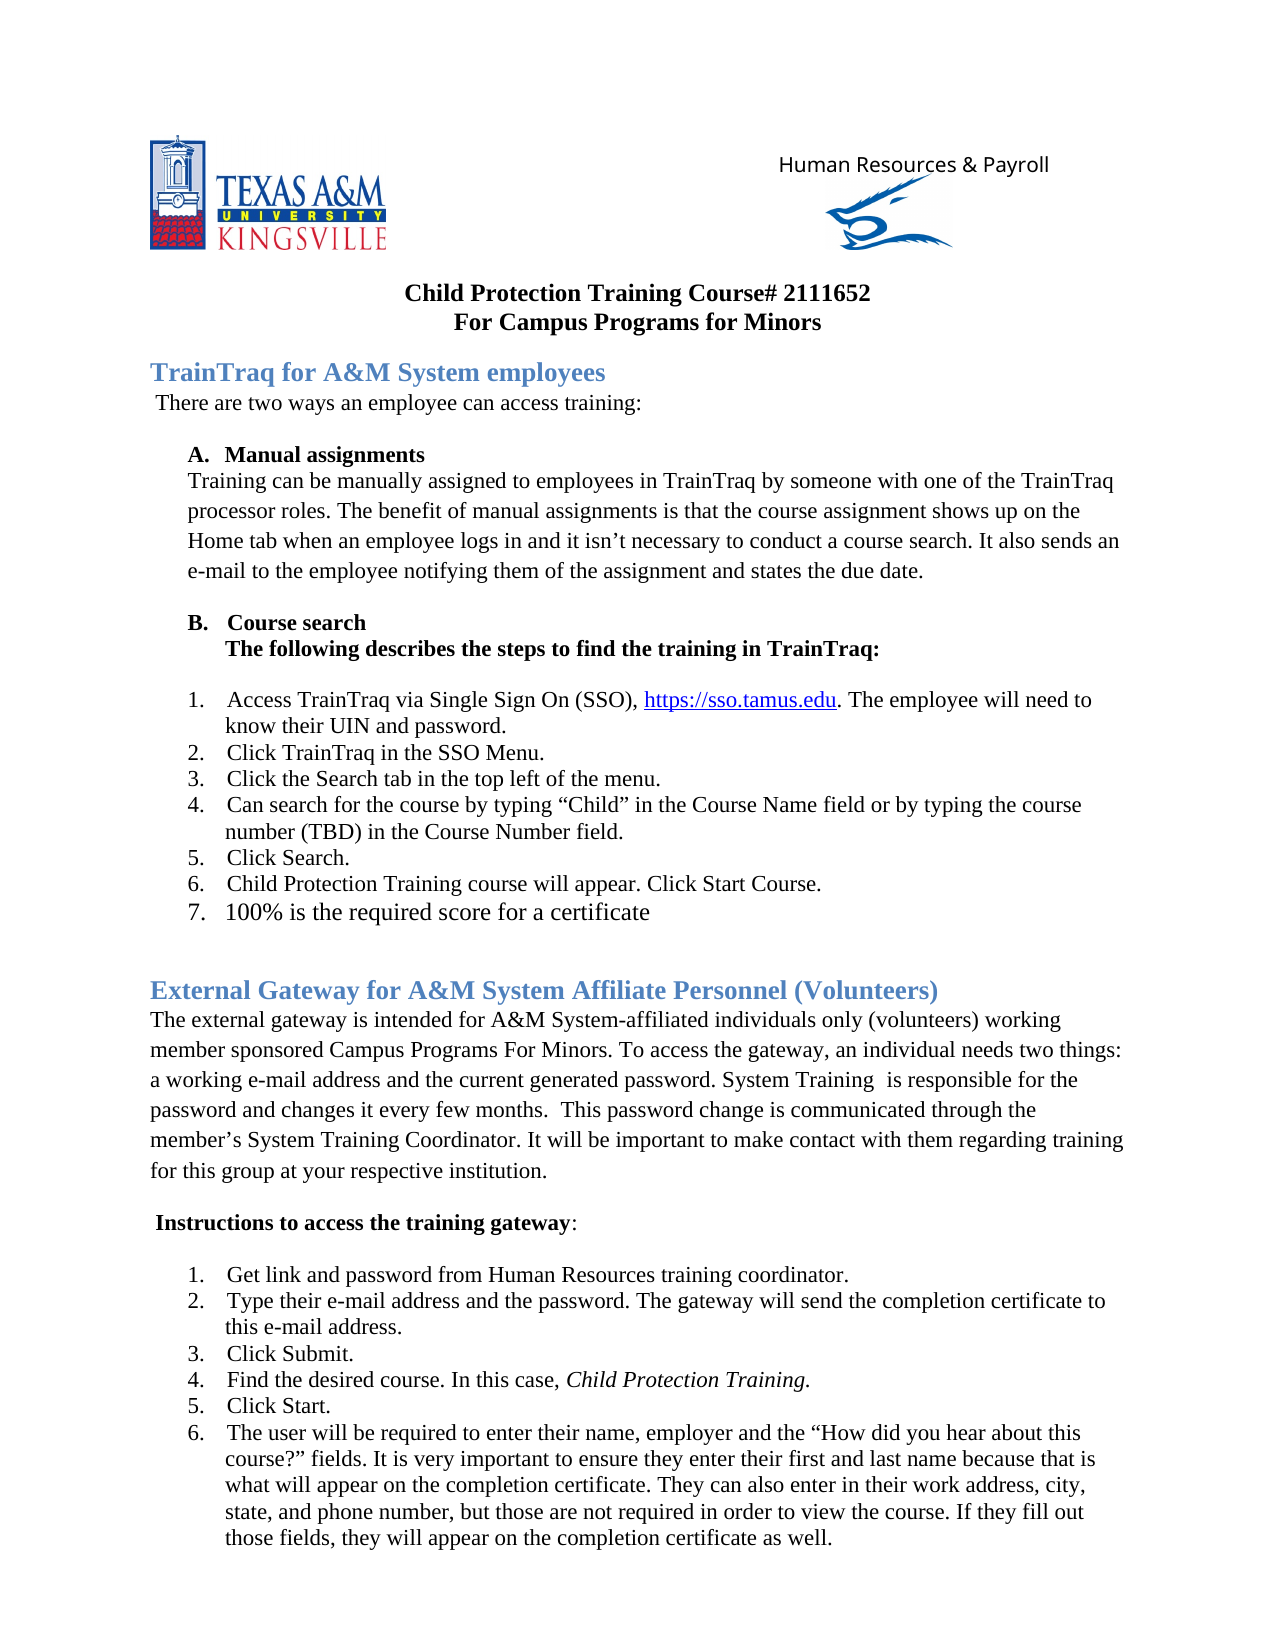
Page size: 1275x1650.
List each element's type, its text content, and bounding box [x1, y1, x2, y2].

subtitle B. Course search [187, 609, 1125, 635]
subtitle A. Manual assignments [187, 441, 1125, 467]
list 3. Click Submit. [187, 1340, 1125, 1366]
list 4. Can search for the course by typing “Child” in the Course Name field or by typing the course number (TBD) in the Course Number field. [187, 791, 1125, 844]
text Training can be manually assigned to employees in TrainTraq by someone with one of the TrainTraq processor roles. The benefit of manual assignments is that the course assignment shows up on the Home tab when an employee logs in and it isn’t necessary to conduct a course search. It also sends an e-mail to the employee notifying them of the assignment and states the due date. [187, 467, 1125, 584]
text For Campus Programs for Minors [150, 307, 1125, 336]
list 1. Get link and password from Human Resources training coordinator. [187, 1261, 1125, 1287]
text Instructions to access the training gateway: [150, 1208, 1125, 1236]
list 1. Access TrainTraq via Single Sign On (SSO), https://sso.tamus.edu. The employee will need to know their UIN and password. [187, 686, 1125, 739]
list 6. The user will be required to enter their name, employer and the “How did you hear about this course?” fields. It is very important to ensure they enter their first and last name because that is what will appear on the completion certificate. They can also enter in their work address, city, state, and phone number, but those are not required in order to view the course. If they fill out those fields, they will appear on the completion certificate as well. [187, 1419, 1125, 1551]
text The following describes the steps to find the training in TrainTraq: [225, 635, 1125, 661]
list 4. Find the desired course. In this case, Child Protection Training. [187, 1366, 1125, 1392]
subtitle TrainTraq for A&M System employees [150, 356, 1125, 388]
list 7. 100% is the required score for a certificate [187, 897, 1125, 926]
text Child Protection Training Course# 2111652 [150, 278, 1125, 307]
subtitle External Gateway for A&M System Affiliate Personnel (Volunteers) [150, 974, 1125, 1006]
list 6. Child Protection Training course will appear. Click Start Course. [187, 871, 1125, 897]
list 5. Click Search. [187, 844, 1125, 871]
list 3. Click the Search tab in the top left of the menu. [187, 765, 1125, 791]
list 5. Click Start. [187, 1392, 1125, 1419]
text The external gateway is intended for A&M System-affiliated individuals only (volunteers) working member sponsored Campus Programs For Minors. To access the gateway, an individual needs two things: a working e-mail address and the current generated password. System Training is responsible for the password and changes it every few months. This password change is communicated through the member’s System Training Coordinator. It will be important to make contact with them regarding training for this group at your respective institution. [150, 1006, 1125, 1183]
picture [150, 135, 386, 250]
list 2. Type their e-mail address and the password. The gateway will send the completion certificate to this e-mail address. [187, 1287, 1125, 1340]
list 2. Click TrainTraq in the SSO Menu. [187, 739, 1125, 765]
text There are two ways an employee can access training: [150, 388, 1125, 416]
picture [825, 173, 953, 250]
